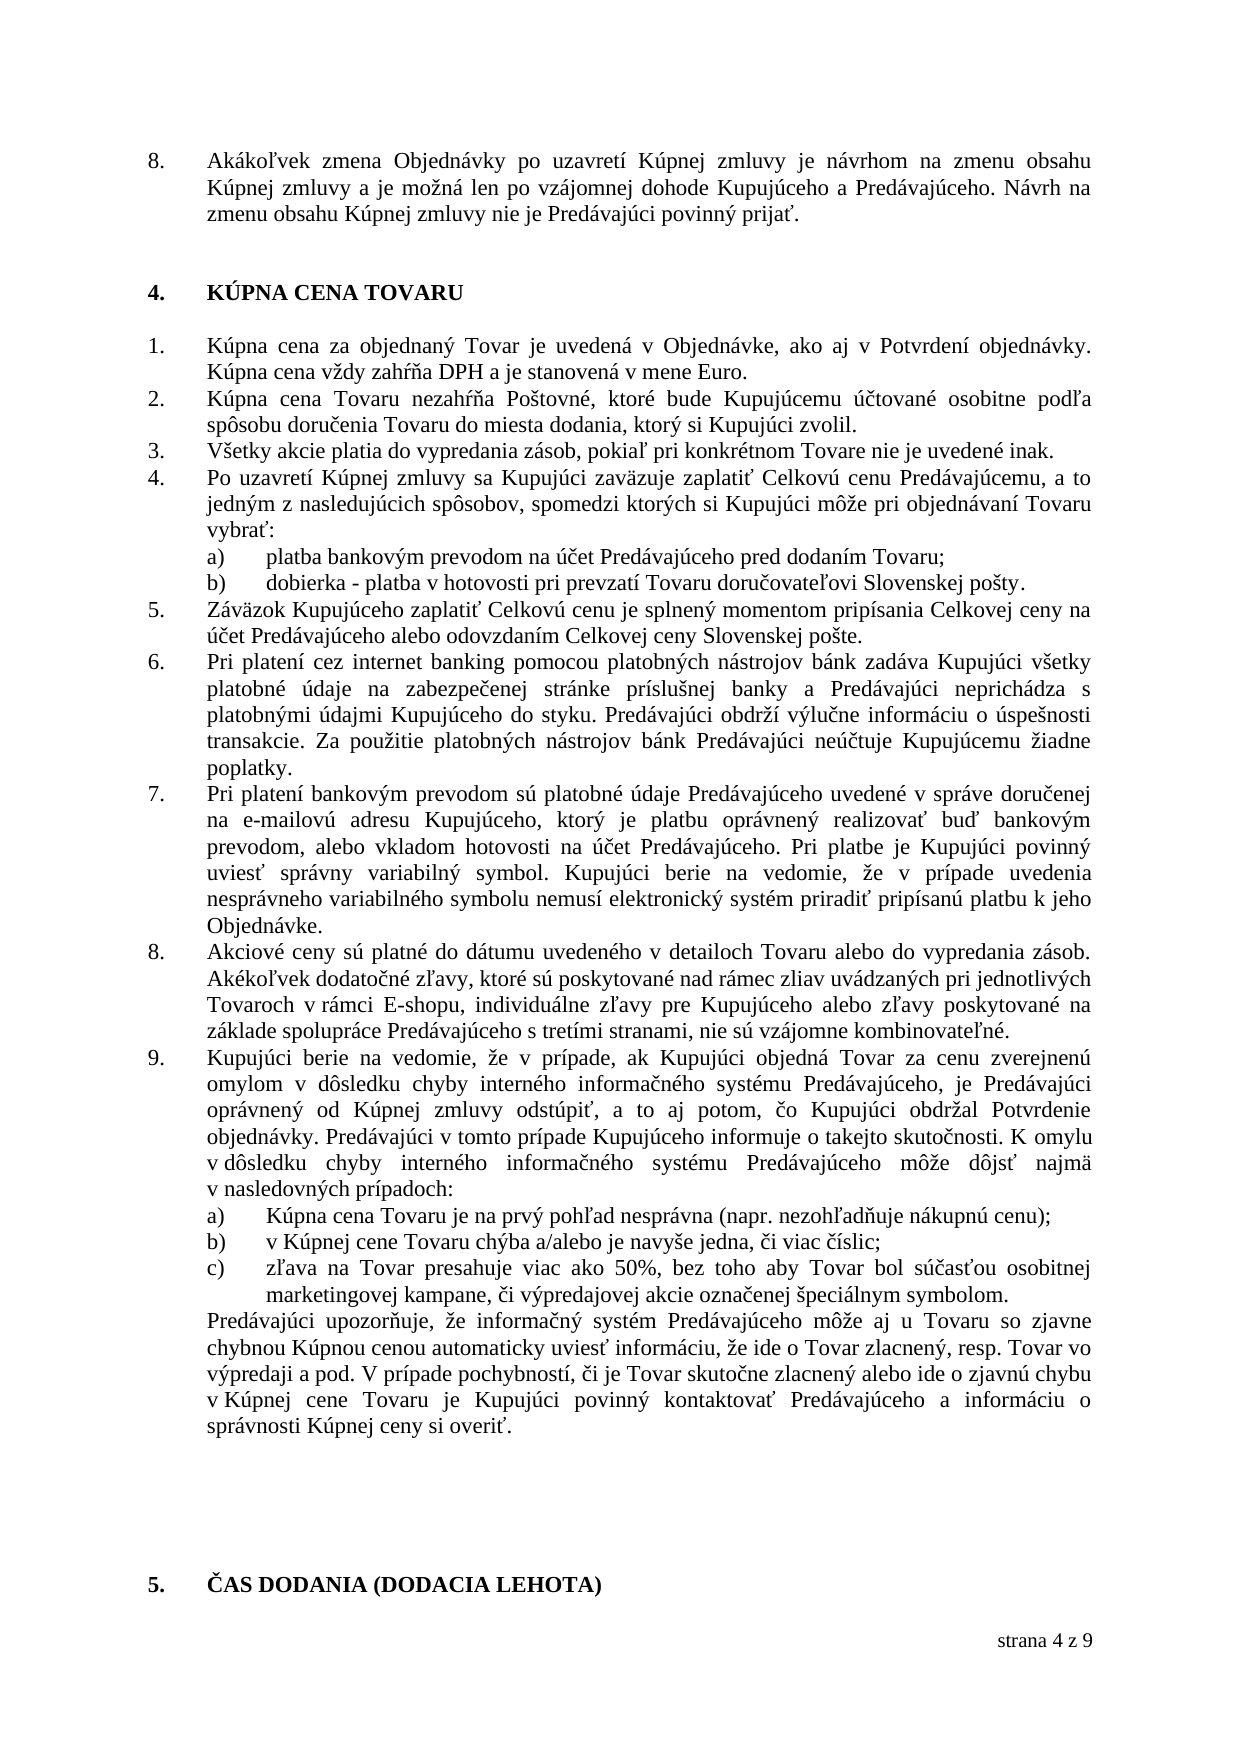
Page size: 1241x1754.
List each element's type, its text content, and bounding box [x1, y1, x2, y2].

list KÚPNA CENA TOVARU [148, 279, 1093, 306]
list Kupujúci berie na vedomie, že v prípade, ak Kupujúci objedná Tovar za cenu zverejnenú omylom v dôsledku chyby interného informačného systému Predávajúceho, je Predávajúci oprávnený od Kúpnej zmluvy odstúpiť, a to aj potom, čo Kupujúci obdržal Potvrdenie objednávky. Predávajúci v tomto prípade Kupujúceho informuje o takejto skutočnosti. K omylu v dôsledku chyby interného informačného systému Predávajúceho môže dôjsť najmä v nasledovných prípadoch: [148, 1044, 1093, 1202]
list Kúpna cena Tovaru je na prvý pohľad nesprávna (napr. nezohľadňuje nákupnú cenu); [207, 1202, 1093, 1228]
list Akákoľvek zmena Objednávky po uzavretí Kúpnej zmluvy je návrhom na zmenu obsahu Kúpnej zmluvy a je možná len po vzájomnej dohode Kupujúceho a Predávajúceho. Návrh na zmenu obsahu Kúpnej zmluvy nie je Predávajúci povinný prijať. [148, 148, 1093, 227]
list Po uzavretí Kúpnej zmluvy sa Kupujúci zaväzuje zaplatiť Celkovú cenu Predávajúcemu, a to jedným z nasledujúcich spôsobov, spomedzi ktorých si Kupujúci môže pri objednávaní Tovaru vybrať: [148, 464, 1093, 543]
list dobierka - platba v hotovosti pri prevzatí Tovaru doručovateľovi Slovenskej pošty. [207, 569, 1093, 596]
list zľava na Tovar presahuje viac ako 50%, bez toho aby Tovar bol súčasťou osobitnej marketingovej kampane, či výpredajovej akcie označenej špeciálnym symbolom. [207, 1254, 1093, 1307]
list Akciové ceny sú platné do dátumu uvedeného v detailoch Tovaru alebo do vypredania zásob. Akékoľvek dodatočné zľavy, ktoré sú poskytované nad rámec zliav uvádzaných pri jednotlivých Tovaroch v rámci E-shopu, individuálne zľavy pre Kupujúceho alebo zľavy poskytované na základe spolupráce Predávajúceho s tretími stranami, nie sú vzájomne kombinovateľné. [148, 938, 1093, 1044]
list Kúpna cena Tovaru nezahŕňa Poštovné, ktoré bude Kupujúcemu účtované osobitne podľa spôsobu doručenia Tovaru do miesta dodania, ktorý si Kupujúci zvolil. [148, 385, 1093, 437]
list ČAS DODANIA (DODACIA LEHOTA) [148, 1571, 1093, 1597]
list Pri platení cez internet banking pomocou platobných nástrojov bánk zadáva Kupujúci všetky platobné údaje na zabezpečenej stránke príslušnej banky a Predávajúci neprichádza s platobnými údajmi Kupujúceho do styku. Predávajúci obdrží výlučne informáciu o úspešnosti transakcie. Za použitie platobných nástrojov bánk Predávajúci neúčtuje Kupujúcemu žiadne poplatky. [148, 648, 1093, 780]
list Záväzok Kupujúceho zaplatiť Celkovú cenu je splnený momentom pripísania Celkovej ceny na účet Predávajúceho alebo odovzdaním Celkovej ceny Slovenskej pošte. [148, 596, 1093, 648]
list Kúpna cena za objednaný Tovar je uvedená v Objednávke, ako aj v Potvrdení objednávky. Kúpna cena vždy zahŕňa DPH a je stanovená v mene Euro. [148, 332, 1093, 385]
list Pri platení bankovým prevodom sú platobné údaje Predávajúceho uvedené v správe doručenej na e-mailovú adresu Kupujúceho, ktorý je platbu oprávnený realizovať buď bankovým prevodom, alebo vkladom hotovosti na účet Predávajúceho. Pri platbe je Kupujúci povinný uviesť správny variabilný symbol. Kupujúci berie na vedomie, že v prípade uvedenia nesprávneho variabilného symbolu nemusí elektronický systém priradiť pripísanú platbu k jeho Objednávke. [148, 780, 1093, 938]
list v Kúpnej cene Tovaru chýba a/alebo je navyše jedna, či viac číslic; [207, 1228, 1093, 1254]
list platba bankovým prevodom na účet Predávajúceho pred dodaním Tovaru; [207, 543, 1093, 569]
list Predávajúci upozorňuje, že informačný systém Predávajúceho môže aj u Tovaru so zjavne chybnou Kúpnou cenou automaticky uviesť informáciu, že ide o Tovar zlacnený, resp. Tovar vo výpredaji a pod. V prípade pochybností, či je Tovar skutočne zlacnený alebo ide o zjavnú chybu v Kúpnej cene Tovaru je Kupujúci povinný kontaktovať Predávajúceho a informáciu o správnosti Kúpnej ceny si overiť. [207, 1307, 1093, 1439]
list Všetky akcie platia do vypredania zásob, pokiaľ pri konkrétnom Tovare nie je uvedené inak. [148, 437, 1093, 464]
